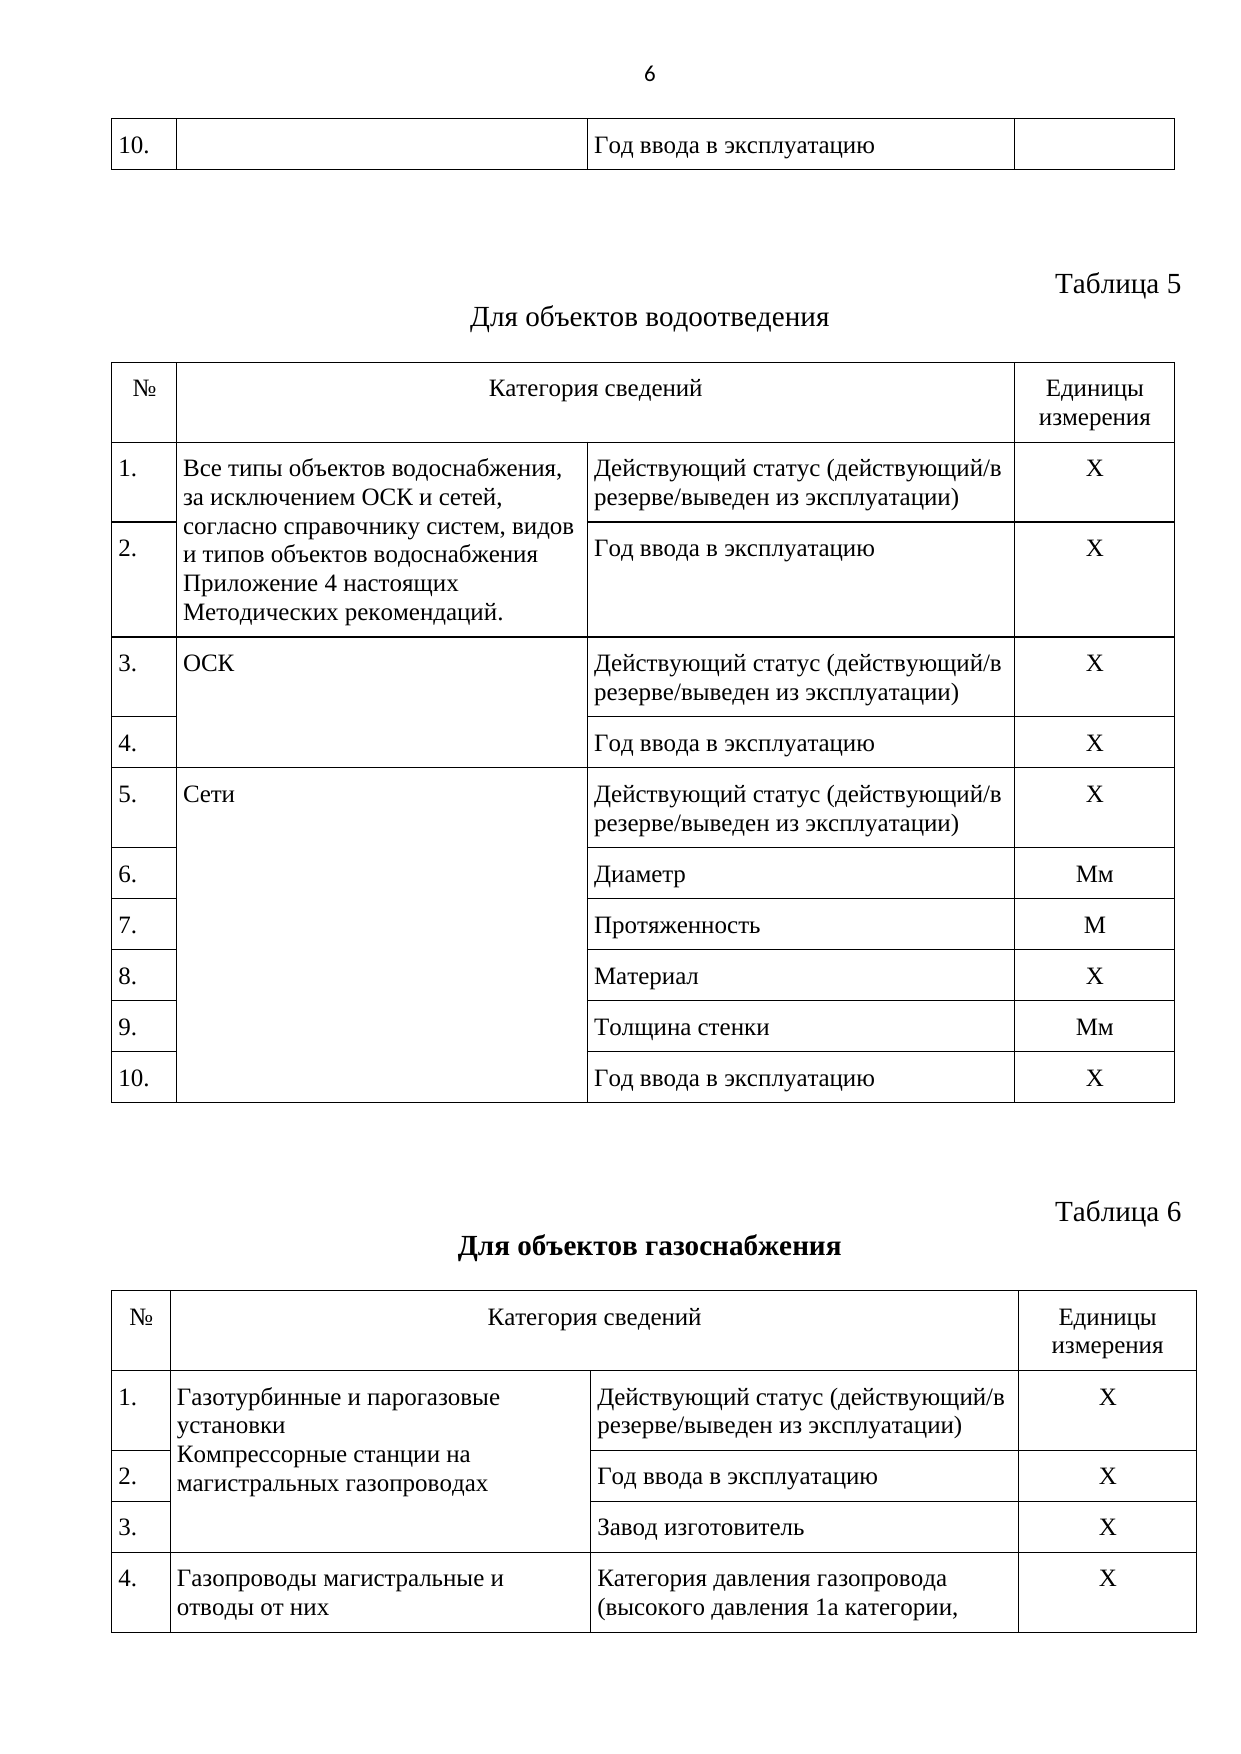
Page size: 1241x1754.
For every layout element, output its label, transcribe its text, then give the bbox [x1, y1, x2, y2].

table_cell Х [1015, 717, 1174, 767]
table_cell [112, 638, 176, 716]
table_cell [112, 848, 176, 898]
table_cell [112, 1052, 176, 1102]
table_cell ОСК [177, 638, 587, 767]
table_cell [112, 1371, 170, 1450]
table_header Единицы измерения [1015, 363, 1174, 442]
table_header Категория сведений [171, 1291, 1018, 1370]
table_header № [112, 1291, 170, 1370]
table_cell Х [1019, 1502, 1196, 1552]
table_cell Сети [177, 768, 587, 1102]
table_cell [112, 1451, 170, 1501]
table_cell Х [1015, 523, 1174, 636]
table_cell [112, 1001, 176, 1051]
table_cell Х [1015, 768, 1174, 847]
table_header Единицы измерения [1019, 1291, 1196, 1370]
table_cell Х [1015, 950, 1174, 1000]
table_cell [1015, 119, 1174, 169]
table_cell [112, 1502, 170, 1552]
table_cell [588, 443, 1014, 521]
table_cell Диаметр [588, 848, 1014, 898]
table_cell [112, 950, 176, 1000]
text Для объектов газоснабжения [118, 1228, 1181, 1261]
text Таблица 6 [118, 1194, 1181, 1228]
table_header Категория сведений [177, 363, 1014, 442]
table_cell [112, 768, 176, 847]
table_cell Мм [1015, 848, 1174, 898]
table_cell [112, 1553, 170, 1632]
table_cell [112, 899, 176, 949]
table_cell Х [1019, 1553, 1196, 1632]
table_cell Завод изготовитель [591, 1502, 1018, 1552]
table_cell Год ввода в эксплуатацию [591, 1451, 1018, 1501]
table_cell [112, 443, 176, 521]
table_cell [112, 523, 176, 636]
table_cell Газотурбинные и парогазовые установки Компрессорные станции на магистральных газопроводах [171, 1371, 590, 1552]
table_cell Х [1015, 1052, 1174, 1102]
table_cell Материал [588, 950, 1014, 1000]
table_cell Мм [1015, 1001, 1174, 1051]
table_cell Год ввода в эксплуатацию [588, 717, 1014, 767]
table_cell М [1015, 899, 1174, 949]
table_cell Год ввода в эксплуатацию [588, 119, 1014, 169]
table_cell [112, 119, 176, 169]
table_cell Толщина стенки [588, 1001, 1014, 1051]
table_cell Все типы объектов водоснабжения, за исключением ОСК и сетей, согласно справочнику систем, видов и типов объектов водоснабжения Приложение 4 настоящих Методических рекомендаций. [177, 443, 587, 636]
table_cell Х [1019, 1371, 1196, 1450]
text Для объектов водоотведения [118, 299, 1181, 333]
table_cell Действующий статус (действующий/в резерве/выведен из эксплуатации) [591, 1371, 1018, 1450]
table_cell [112, 717, 176, 767]
table_cell Действующий статус (действующий/в резерве/выведен из эксплуатации) [588, 638, 1014, 716]
table_cell Х [1015, 638, 1174, 716]
table_header № [112, 363, 176, 442]
table_cell Год ввода в эксплуатацию [588, 1052, 1014, 1102]
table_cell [171, 1553, 590, 1632]
table_cell Год ввода в эксплуатацию [588, 523, 1014, 636]
table_cell Х [1015, 443, 1174, 521]
table_cell Х [1019, 1451, 1196, 1501]
text Таблица 5 [118, 266, 1181, 299]
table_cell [591, 1553, 1018, 1632]
table_cell Протяженность [588, 899, 1014, 949]
table_cell Действующий статус (действующий/в резерве/выведен из эксплуатации) [588, 768, 1014, 847]
